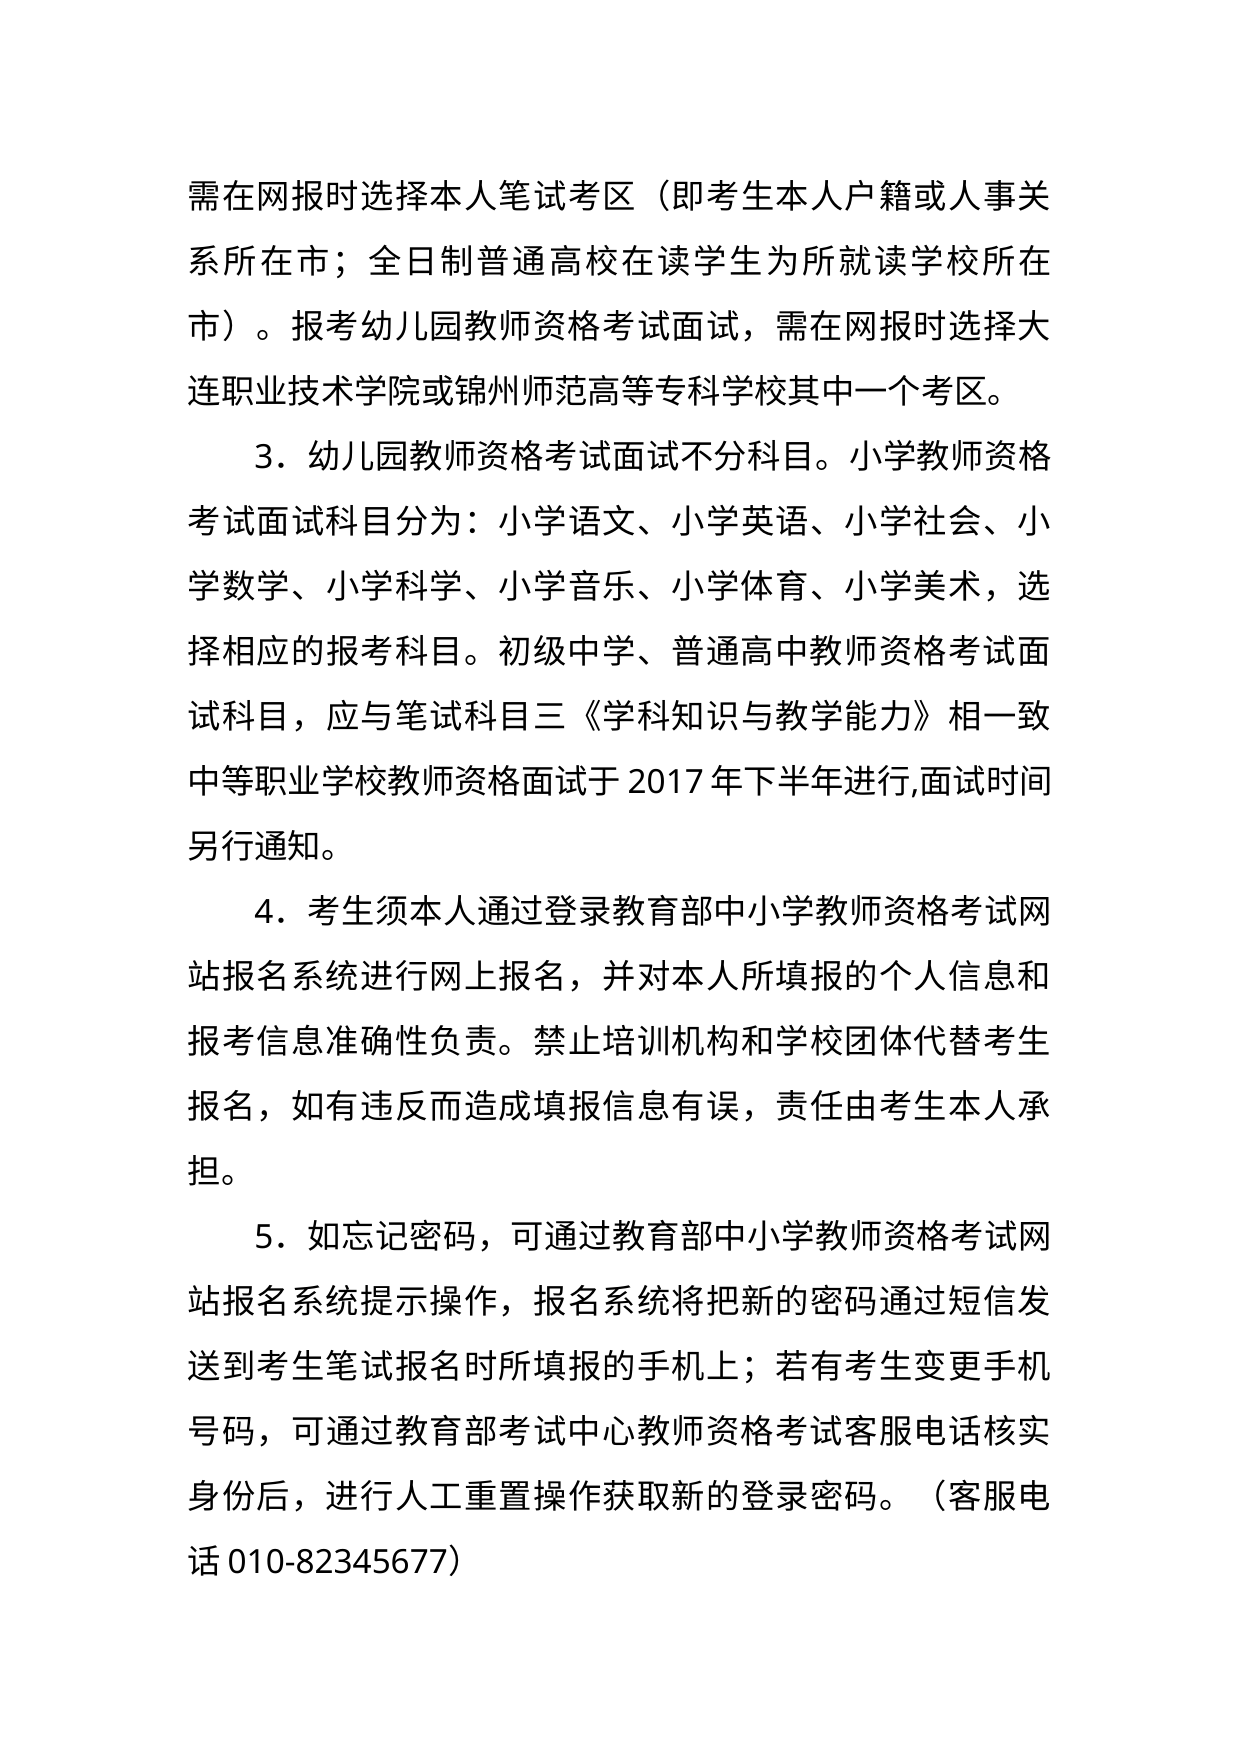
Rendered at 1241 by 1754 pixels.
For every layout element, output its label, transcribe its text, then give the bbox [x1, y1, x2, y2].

text 5．如忘记密码，可通过教育部中小学教师资格考试网站报名系统提示操作，报名系统将把新的密码通过短信发送到考生笔试报名时所填报的手机上；若有考生变更手机号码，可通过教育部考试中心教师资格考试客服电话核实身份后，进行人工重置操作获取新的登录密码。（客服电话010-82345677） [187, 1202, 1053, 1592]
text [187, 162, 1053, 422]
text 3．幼儿园教师资格考试面试不分科目。小学教师资格考试面试科目分为：小学语文、小学英语、小学社会、小学数学、小学科学、小学音乐、小学体育、小学美术，选择相应的报考科目。初级中学、普通高中教师资格考试面试科目，应与笔试科目三《学科知识与教学能力》相一致。中等职业学校教师资格面试于2017年下半年进行,面试时间另行通知。 [187, 422, 1053, 877]
text 4．考生须本人通过登录教育部中小学教师资格考试网站报名系统进行网上报名，并对本人所填报的个人信息和报考信息准确性负责。禁止培训机构和学校团体代替考生报名，如有违反而造成填报信息有误，责任由考生本人承担。 [187, 877, 1053, 1202]
